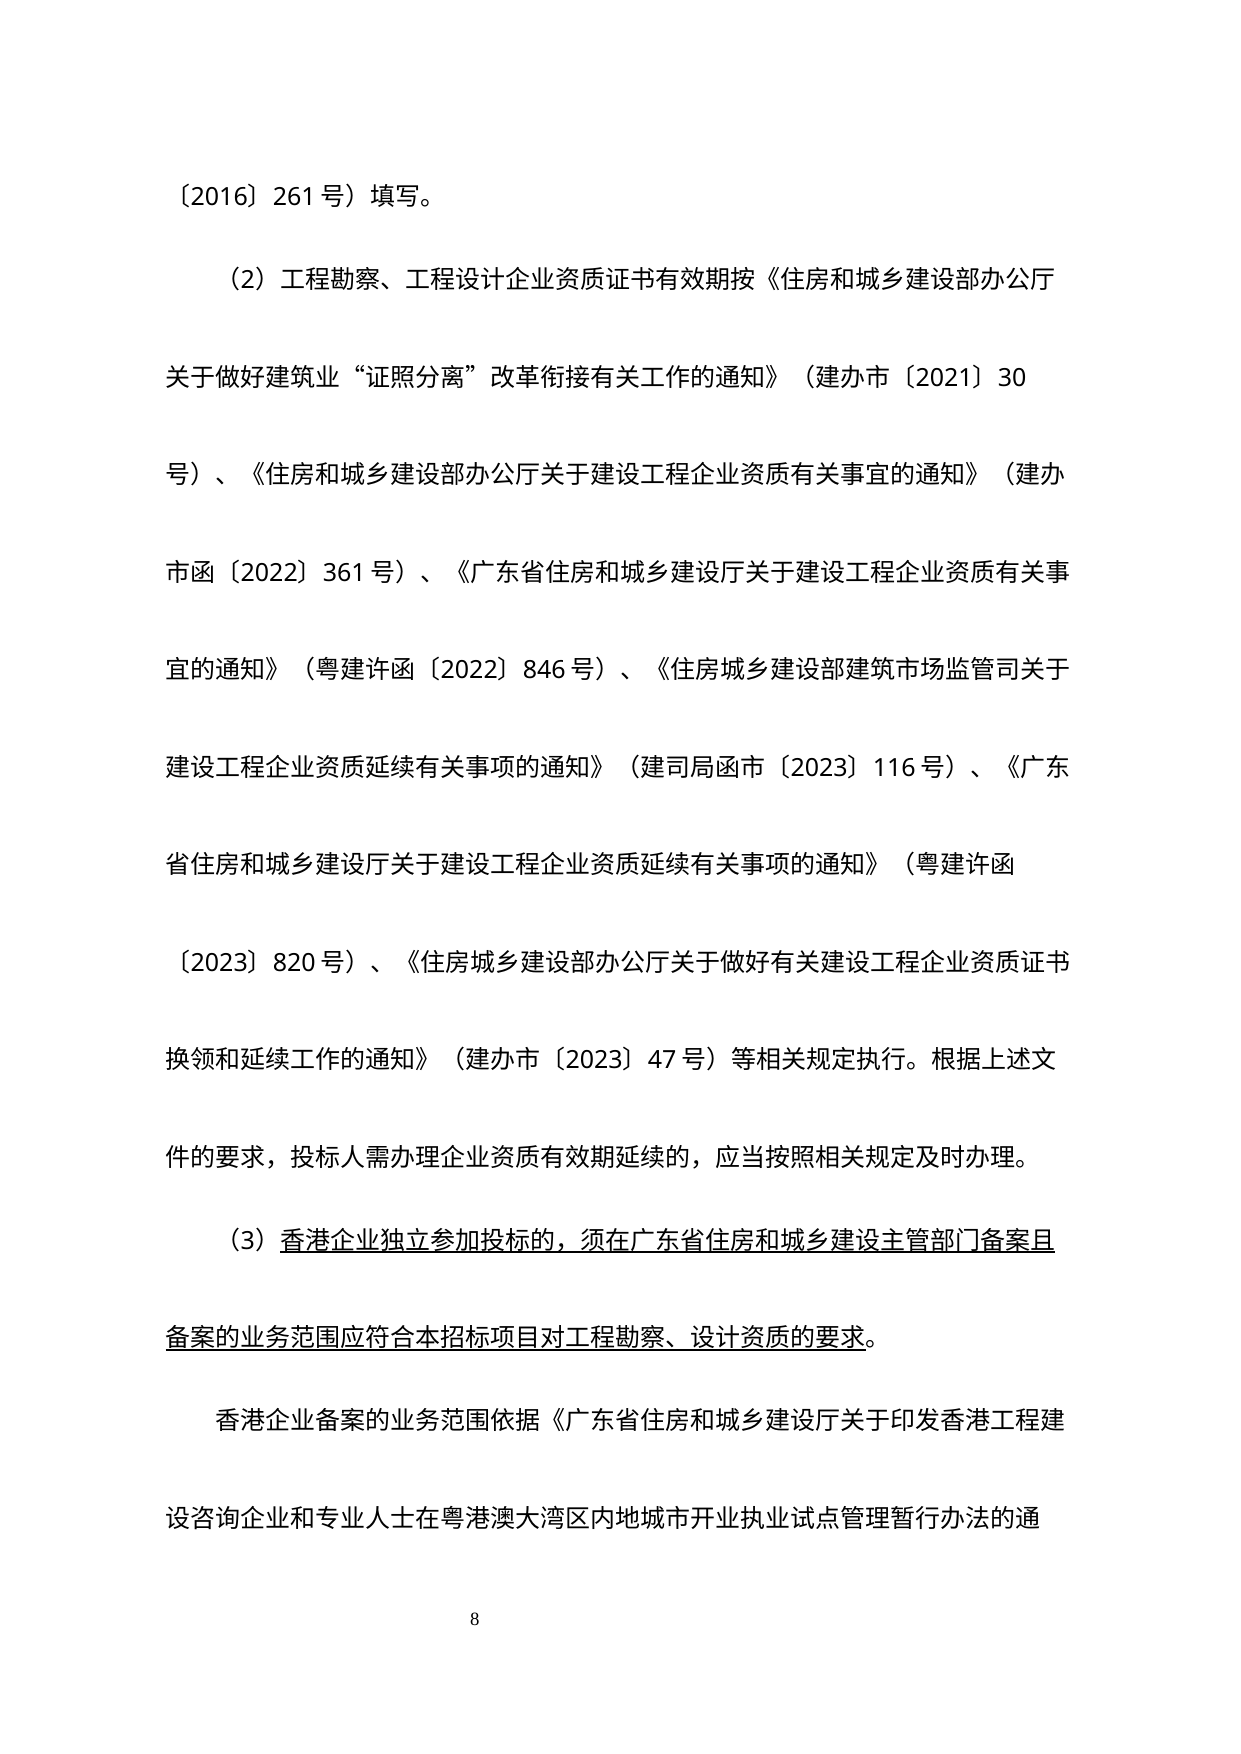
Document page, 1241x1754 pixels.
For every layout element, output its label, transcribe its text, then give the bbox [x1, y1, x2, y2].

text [165, 162, 1075, 227]
text （3）香港企业独立参加投标的，须在广东省住房和城乡建设主管部门备案且备案的业务范围应符合本招标项目对工程勘察、设计资质的要求。 [165, 1206, 1075, 1368]
text （2）工程勘察、工程设计企业资质证书有效期按《住房和城乡建设部办公厅关于做好建筑业“证照分离”改革衔接有关工作的通知》（建办市〔2021〕30号）、《住房和城乡建设部办公厅关于建设工程企业资质有关事宜的通知》（建办市函〔2022〕361号）、《广东省住房和城乡建设厅关于建设工程企业资质有关事宜的通知》（粤建许函〔2022〕846号）、《住房城乡建设部建筑市场监管司关于建设工程企业资质延续有关事项的通知》（建司局函市〔2023〕116号）、《广东省住房和城乡建设厅关于建设工程企业资质延续有关事项的通知》（粤建许函〔2023〕820号）、《住房城乡建设部办公厅关于做好有关建设工程企业资质证书换领和延续工作的通知》（建办市〔2023〕47号）等相关规定执行。根据上述文件的要求，投标人需办理企业资质有效期延续的，应当按照相关规定及时办理。 [165, 245, 1075, 1188]
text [165, 1386, 1075, 1549]
